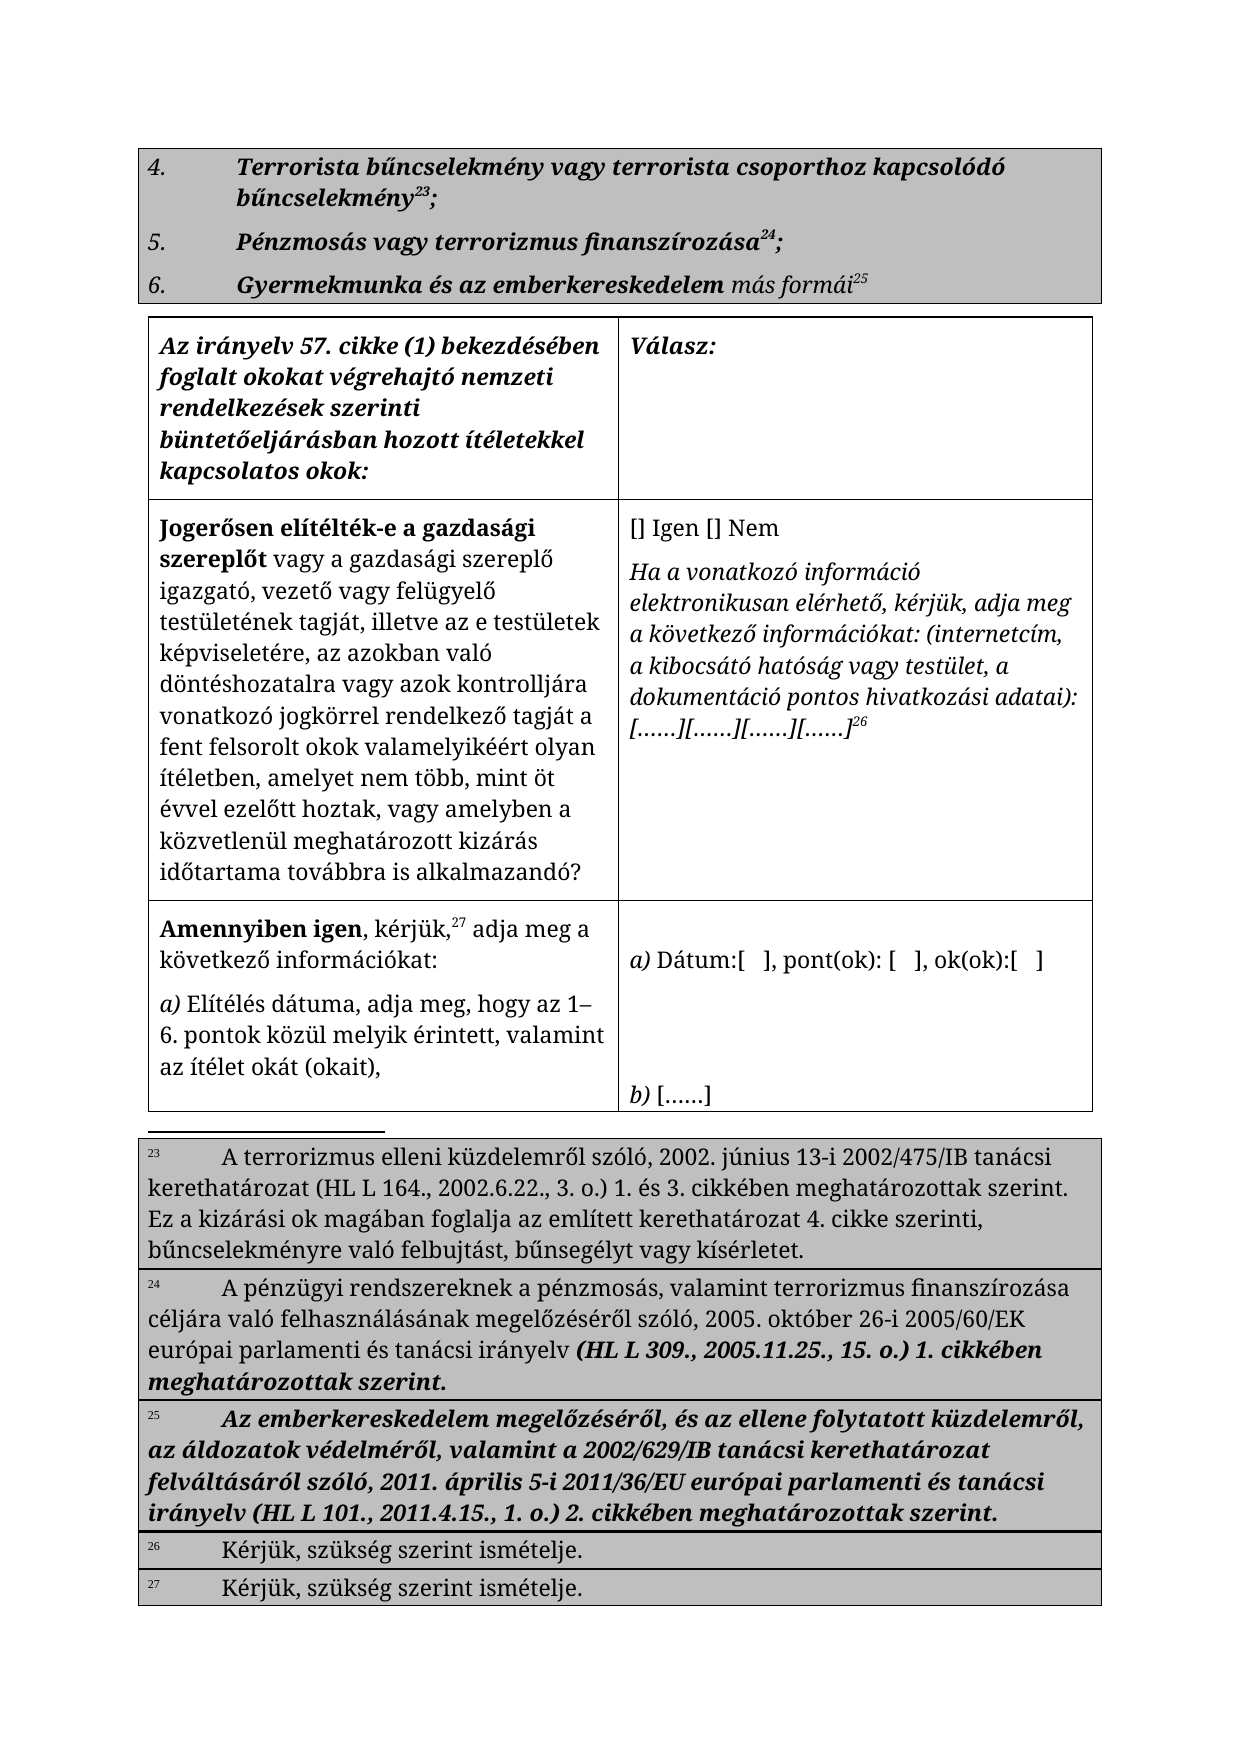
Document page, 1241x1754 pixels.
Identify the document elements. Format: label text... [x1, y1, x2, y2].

list Terrorista bűncselekmény vagy terrorista csoporthoz kapcsolódó bűncselekmény; [139, 149, 1101, 213]
table_cell Amennyiben igen, kérjük, adja meg a következő információkat: a) Elítélés dátuma, adja meg, hogy az 1–6. pontok közül melyik érintett, valamint az ítélet okát (okait), b) Határozza meg az elítélt személyét [ ]; c) Amennyiben az ítélet közvetlenül megállapítja: [149, 901, 618, 1111]
list Pénzmosás vagy terrorizmus finanszírozása; [139, 223, 1101, 257]
list Gyermekmunka és az emberkereskedelem más formái [139, 266, 1101, 303]
table_cell Jogerősen elítélték-e a gazdasági szereplőt vagy a gazdasági szereplő igazgató, vezető vagy felügyelő testületének tagját, illetve az e testületek képviseletére, az azokban való döntéshozatalra vagy azok kontrolljára vonatkozó jogkörrel rendelkező tagját a fent felsorolt okok valamelyikéért olyan ítéletben, amelyet nem több, mint öt évvel ezelőtt hoztak, vagy amelyben a közvetlenül meghatározott kizárás időtartama továbbra is alkalmazandó? [149, 500, 618, 900]
table_header Az irányelv 57. cikke (1) bekezdésében foglalt okokat végrehajtó nemzeti rendelkezések szerinti büntetőeljárásban hozott ítéletekkel kapcsolatos okok: [149, 318, 618, 499]
table_cell [] Igen [] Nem Ha a vonatkozó információ elektronikusan elérhető, kérjük, adja meg a következő információkat: (internetcím, a kibocsátó hatóság vagy testület, a dokumentáció pontos hivatkozási adatai): [……][……][……][……] [619, 500, 1092, 900]
table_header Válasz: [619, 318, 1092, 499]
table_cell a) Dátum:[ ], pont(ok): [ ], ok(ok):[ ] b) [……] c) A kizárási időszak hossza [……] és az érintett pont(ok) [ ] Ha a vonatkozó információ elektronikusan elérhető, kérjük, adja meg a következő információkat: (internetcím, a kibocsátó hatóság vagy testület, a dokumentáció pontos hivatkozási adatai): [……][……][……][……] [619, 901, 1092, 1111]
